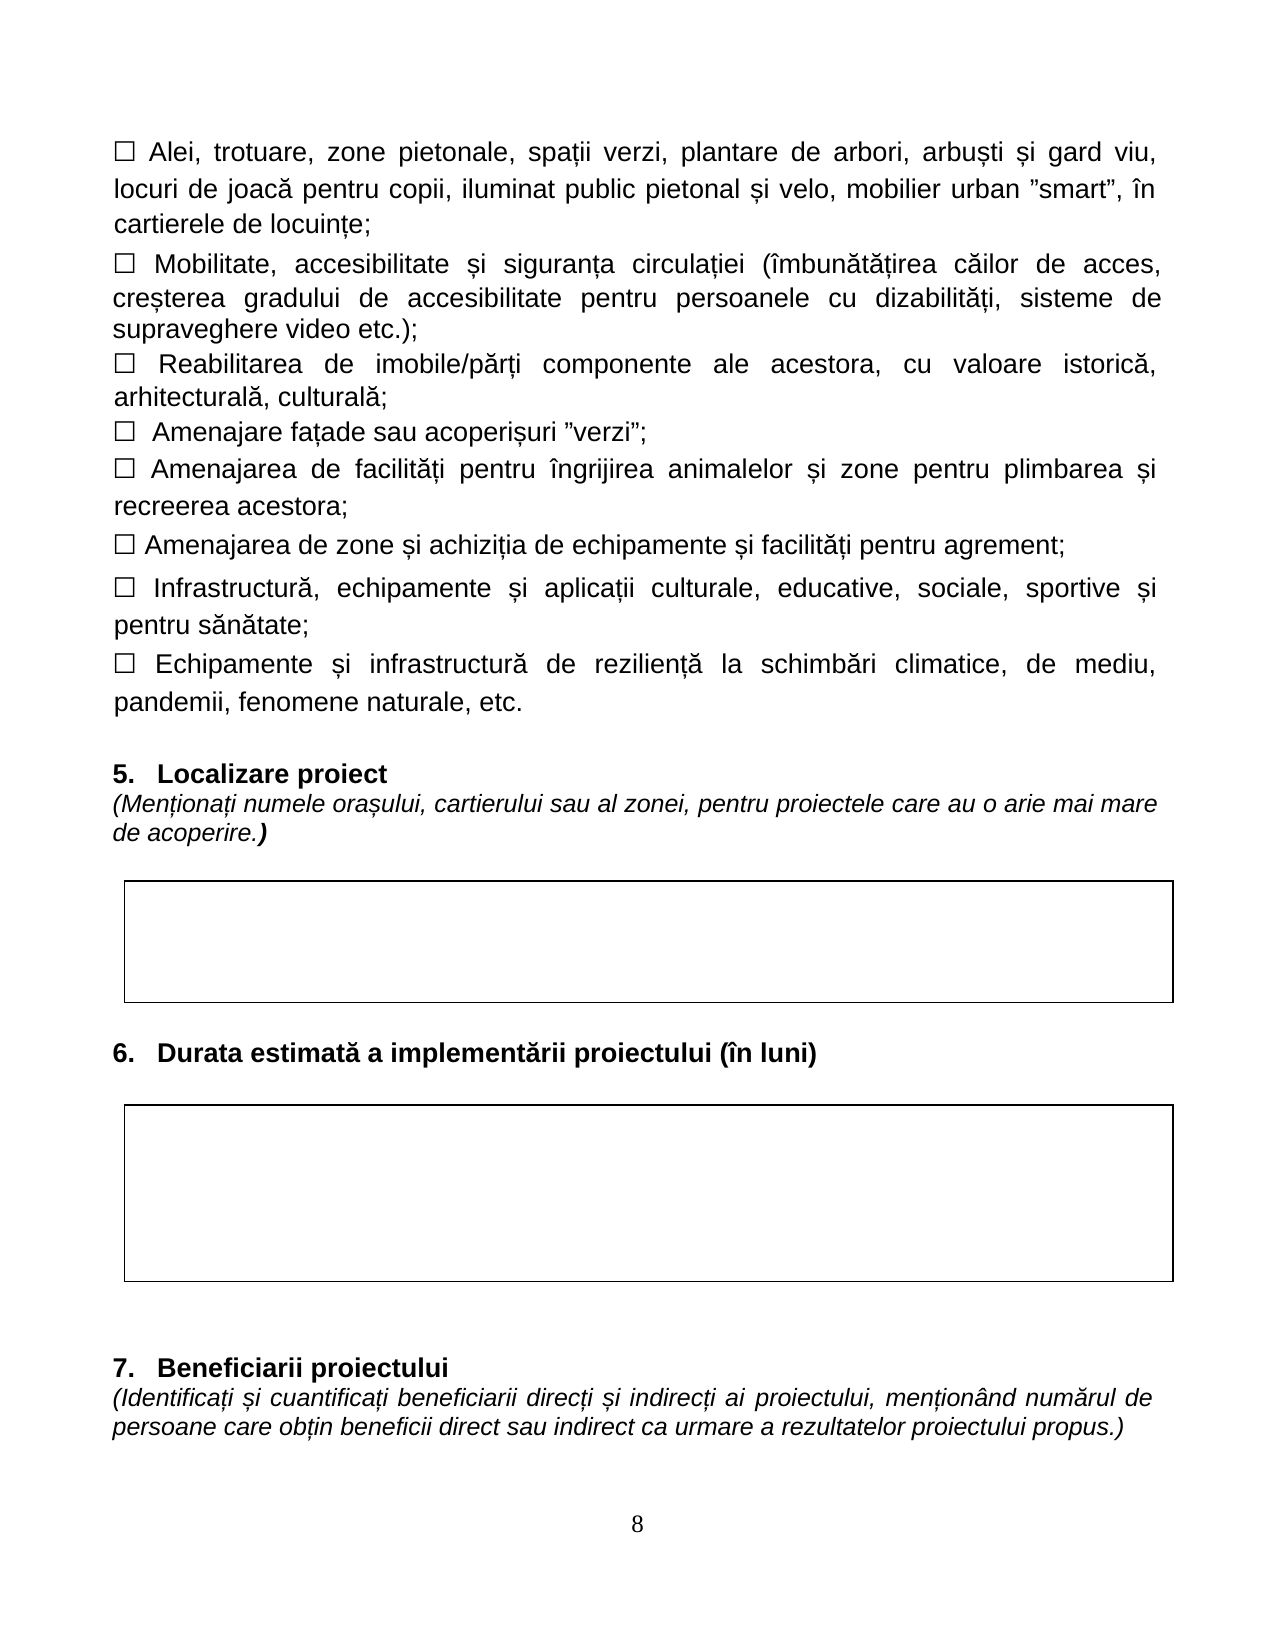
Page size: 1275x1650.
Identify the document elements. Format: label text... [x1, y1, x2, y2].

subtitle Durata estimată a implementării proiectului (în luni) [112, 1037, 1157, 1068]
text Alei, trotuare, zone pietonale, spații verzi, plantare de arbori, arbuști și gard viu, locuri de joacă pentru copii, iluminat public pietonal și velo, mobilier urban ”smart”, în cartierele de locuințe; [112, 133, 1157, 240]
subtitle Beneficiarii proiectului [112, 1352, 1157, 1383]
text Amenajarea de facilități pentru îngrijirea animalelor și zone pentru plimbarea și recreerea acestora; [112, 449, 1157, 521]
subtitle Localizare proiect [112, 758, 1157, 789]
text (Identificați și cuantificați beneficiarii direcți și indirecți ai proiectului, menționând numărul de persoane care obțin beneficii direct sau indirect ca urmare a rezultatelor proiectului propus.) [112, 1383, 1156, 1441]
text Mobilitate, accesibilitate și siguranța circulației (îmbunătățirea căilor de acces, creșterea gradului de accesibilitate pentru persoanele cu dizabilități, sisteme de supraveghere video etc.); [112, 245, 1162, 344]
text Echipamente și infrastructură de reziliență la schimbări climatice, de mediu, pandemii, fenomene naturale, etc. [112, 645, 1157, 717]
table_header [125, 882, 1172, 1002]
text Amenajare fațade sau acoperișuri ”verzi”; [112, 412, 1162, 449]
table_header [125, 1106, 1172, 1281]
text Amenajarea de zone și achiziția de echipamente și facilități pentru agrement; [112, 526, 1157, 563]
text Infrastructură, echipamente și aplicații culturale, educative, sociale, sportive și pentru sănătate; [112, 568, 1157, 640]
text Reabilitarea de imobile/părți componente ale acestora, cu valoare istorică, arhitecturală, culturală; [112, 344, 1157, 412]
text (Menționați numele orașului, cartierului sau al zonei, pentru proiectele care au o arie mai mare de acoperire.) [112, 789, 1162, 847]
